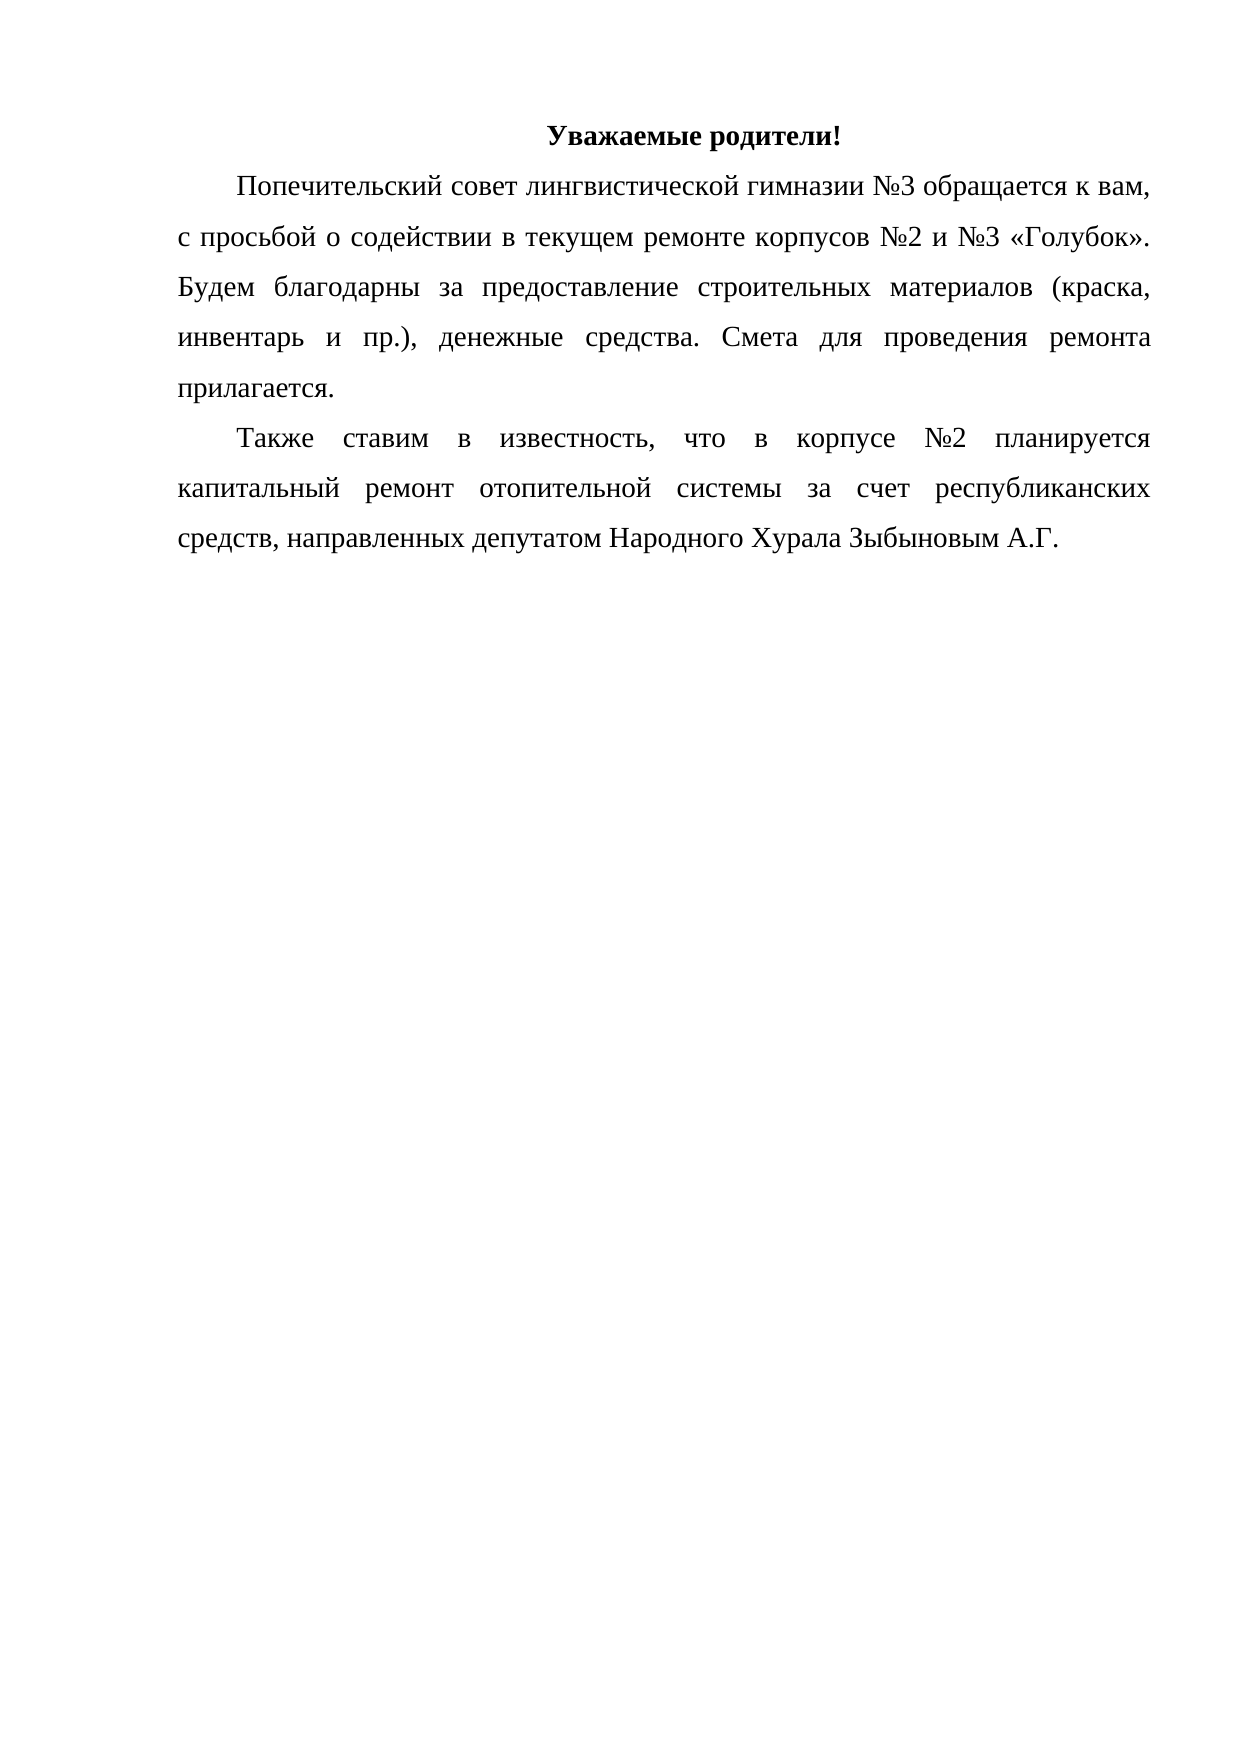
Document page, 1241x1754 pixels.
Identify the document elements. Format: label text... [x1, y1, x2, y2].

text Также ставим в известность, что в корпусе №2 планируется капитальный ремонт отопительной системы за счет республиканских средств, направленных депутатом Народного Хурала Зыбыновым А.Г. [177, 420, 1152, 554]
text Попечительский совет лингвистической гимназии №3 обращается к вам, с просьбой о содействии в текущем ремонте корпусов №2 и №3 «Голубок». Будем благодарны за предоставление строительных материалов (краска, инвентарь и пр.), денежные средства. Смета для проведения ремонта прилагается. [177, 168, 1152, 403]
text Уважаемые родители! [177, 118, 1152, 152]
